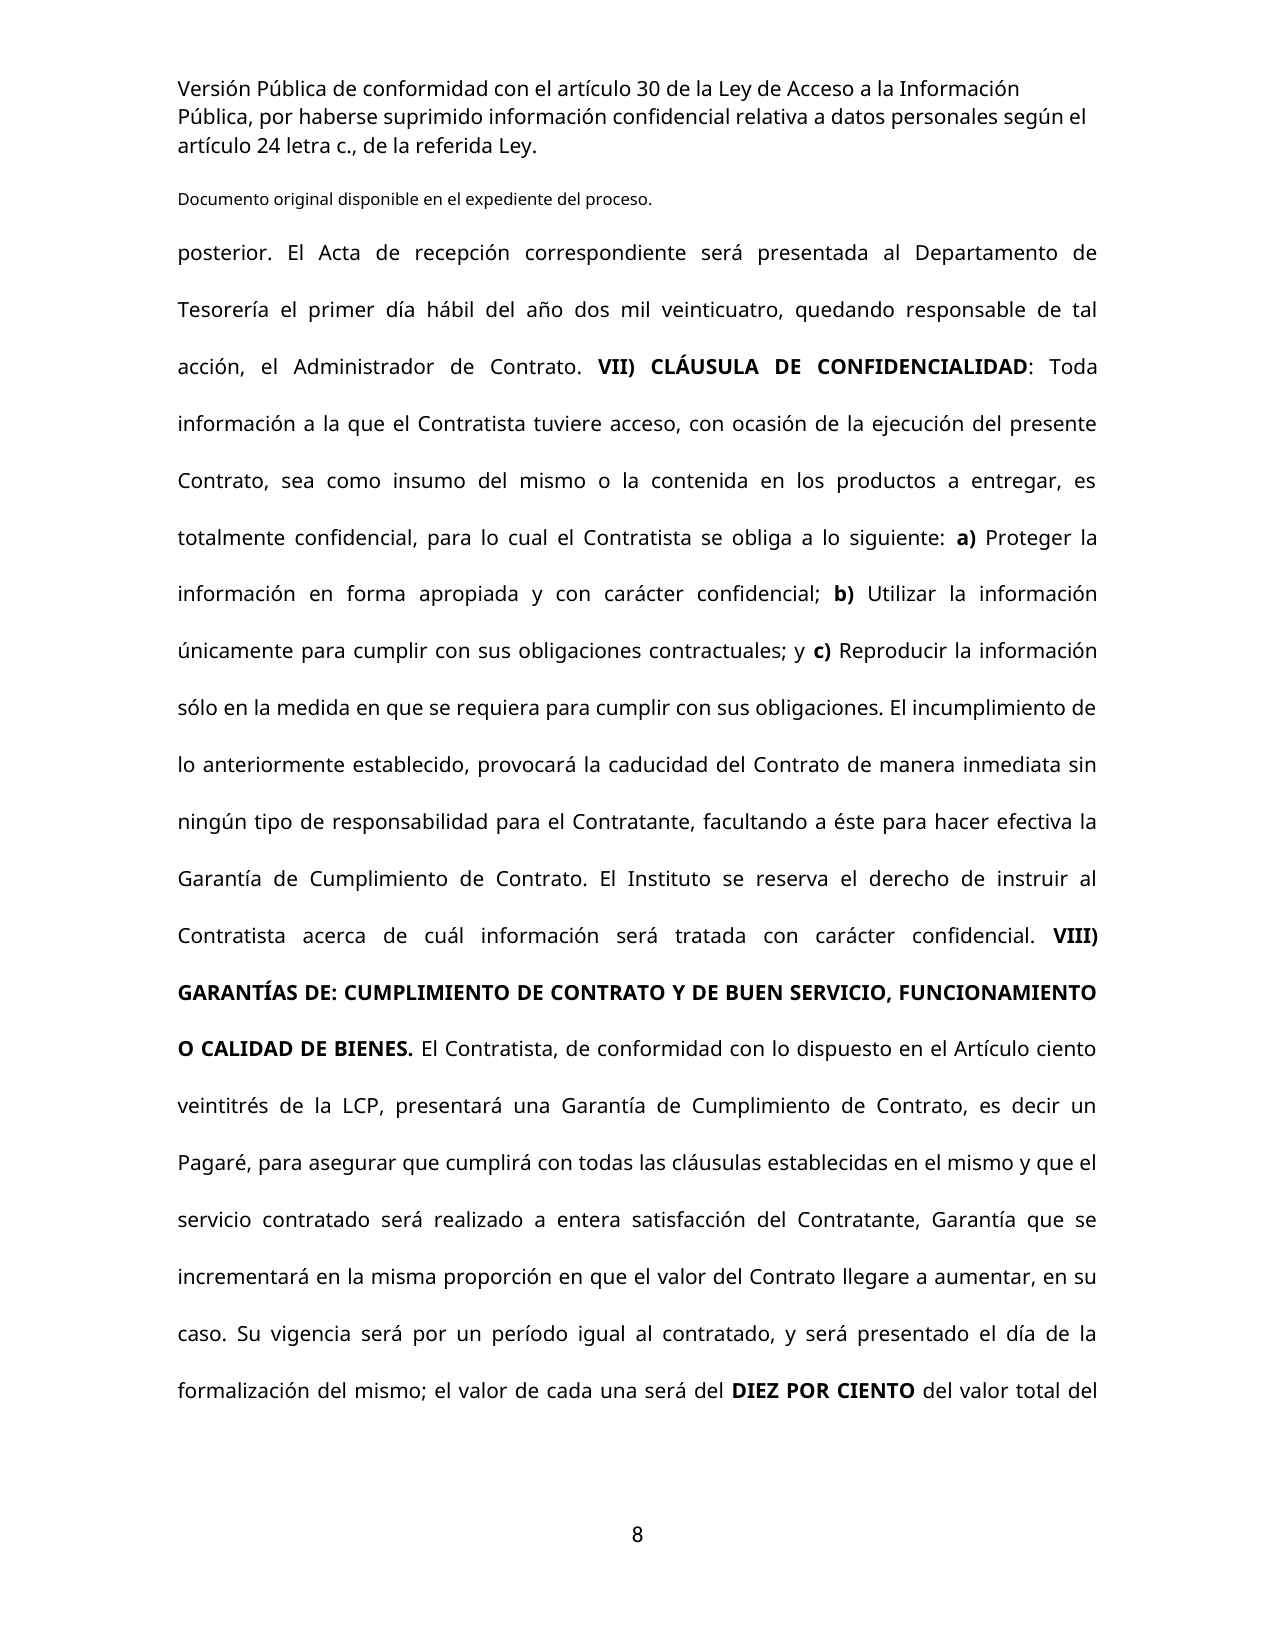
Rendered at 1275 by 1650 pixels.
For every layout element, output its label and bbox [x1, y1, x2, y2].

text [177, 238, 1098, 1404]
